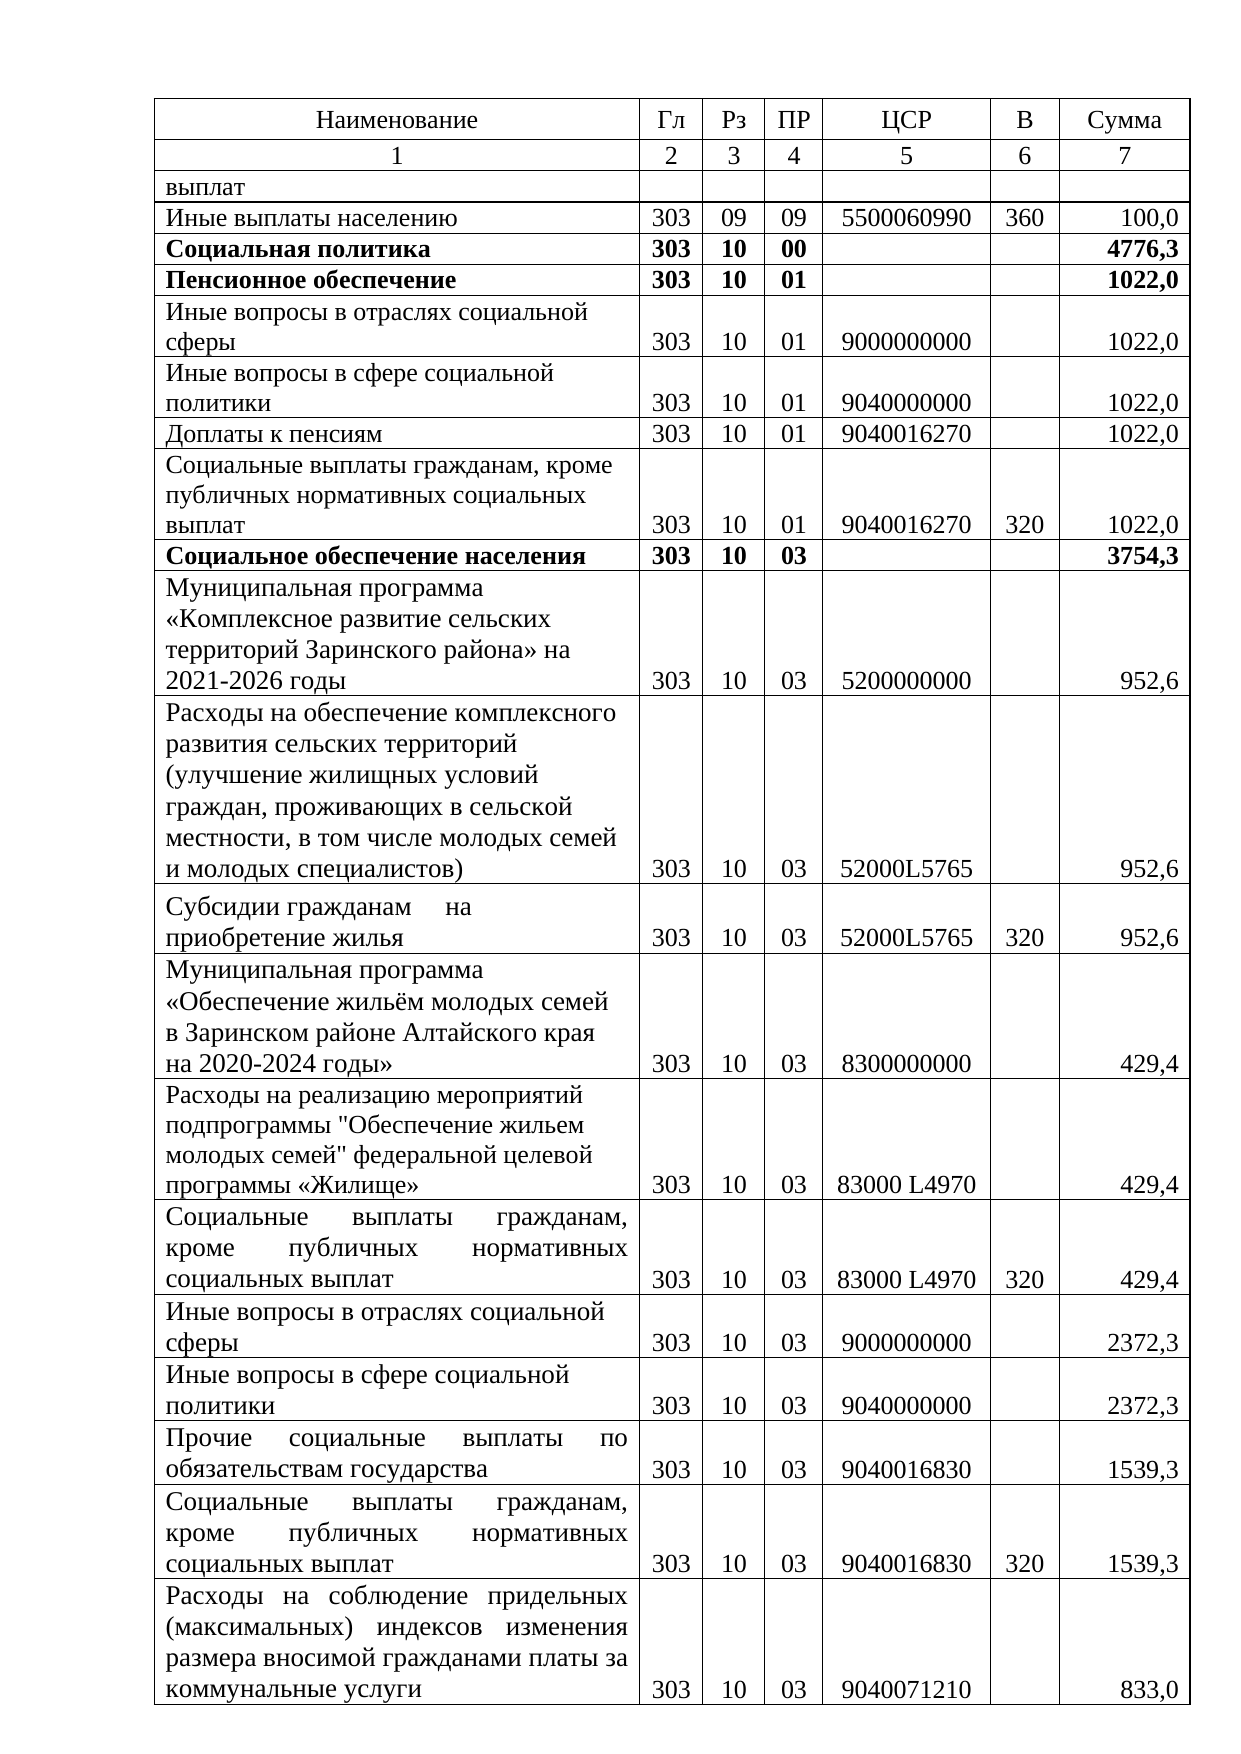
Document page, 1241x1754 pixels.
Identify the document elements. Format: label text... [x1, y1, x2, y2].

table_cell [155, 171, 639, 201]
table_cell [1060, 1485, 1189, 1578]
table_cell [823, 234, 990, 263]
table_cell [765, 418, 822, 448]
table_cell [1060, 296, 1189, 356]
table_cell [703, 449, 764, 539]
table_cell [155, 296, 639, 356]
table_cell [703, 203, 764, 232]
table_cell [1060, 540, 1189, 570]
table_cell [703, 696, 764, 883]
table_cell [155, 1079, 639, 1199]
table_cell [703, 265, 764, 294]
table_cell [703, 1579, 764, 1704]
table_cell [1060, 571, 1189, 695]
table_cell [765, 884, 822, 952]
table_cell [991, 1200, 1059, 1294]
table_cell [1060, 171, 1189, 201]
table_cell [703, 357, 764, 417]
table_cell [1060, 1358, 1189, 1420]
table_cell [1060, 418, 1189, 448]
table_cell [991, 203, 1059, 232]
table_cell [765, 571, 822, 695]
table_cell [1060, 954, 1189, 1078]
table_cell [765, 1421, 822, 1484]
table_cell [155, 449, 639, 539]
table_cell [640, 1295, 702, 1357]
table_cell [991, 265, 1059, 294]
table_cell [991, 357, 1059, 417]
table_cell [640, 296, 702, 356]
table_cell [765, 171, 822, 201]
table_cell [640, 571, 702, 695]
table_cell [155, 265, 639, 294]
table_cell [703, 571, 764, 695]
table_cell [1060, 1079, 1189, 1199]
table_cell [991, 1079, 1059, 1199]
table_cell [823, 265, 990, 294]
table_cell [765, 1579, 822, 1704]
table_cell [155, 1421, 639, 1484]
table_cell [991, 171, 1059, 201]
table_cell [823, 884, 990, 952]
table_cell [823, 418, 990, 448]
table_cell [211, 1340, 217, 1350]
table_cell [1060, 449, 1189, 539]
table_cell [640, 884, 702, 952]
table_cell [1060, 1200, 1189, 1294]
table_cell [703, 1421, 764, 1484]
table_header Гл [640, 99, 702, 139]
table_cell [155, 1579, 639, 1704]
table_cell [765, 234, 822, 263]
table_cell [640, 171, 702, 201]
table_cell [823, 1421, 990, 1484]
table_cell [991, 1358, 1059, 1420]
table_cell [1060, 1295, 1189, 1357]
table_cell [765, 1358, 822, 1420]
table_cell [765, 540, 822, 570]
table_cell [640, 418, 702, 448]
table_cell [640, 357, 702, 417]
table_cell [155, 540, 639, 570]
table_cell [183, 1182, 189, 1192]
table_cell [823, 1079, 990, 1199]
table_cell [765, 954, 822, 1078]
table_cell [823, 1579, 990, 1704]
table_header Рз [703, 99, 764, 139]
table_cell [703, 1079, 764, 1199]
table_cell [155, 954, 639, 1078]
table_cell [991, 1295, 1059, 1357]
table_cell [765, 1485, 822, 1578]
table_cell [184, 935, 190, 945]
table_header ПР [765, 99, 822, 139]
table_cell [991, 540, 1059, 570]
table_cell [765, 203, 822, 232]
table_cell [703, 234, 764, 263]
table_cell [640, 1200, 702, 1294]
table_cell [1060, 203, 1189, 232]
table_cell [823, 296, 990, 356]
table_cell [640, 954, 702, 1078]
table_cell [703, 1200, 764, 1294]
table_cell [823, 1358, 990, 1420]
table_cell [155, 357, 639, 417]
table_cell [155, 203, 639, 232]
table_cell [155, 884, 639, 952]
table_cell 2 [640, 140, 702, 170]
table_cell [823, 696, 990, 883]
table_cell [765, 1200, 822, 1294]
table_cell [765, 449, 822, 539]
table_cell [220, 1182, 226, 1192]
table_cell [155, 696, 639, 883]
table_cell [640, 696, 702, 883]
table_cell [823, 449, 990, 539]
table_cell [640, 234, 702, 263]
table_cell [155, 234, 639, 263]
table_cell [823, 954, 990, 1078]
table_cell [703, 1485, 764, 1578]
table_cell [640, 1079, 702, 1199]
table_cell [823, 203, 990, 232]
table_header Сумма [1060, 99, 1189, 139]
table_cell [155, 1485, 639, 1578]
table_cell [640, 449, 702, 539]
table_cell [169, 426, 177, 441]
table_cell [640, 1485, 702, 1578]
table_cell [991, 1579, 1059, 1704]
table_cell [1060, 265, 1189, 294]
table_cell 1 [155, 140, 639, 170]
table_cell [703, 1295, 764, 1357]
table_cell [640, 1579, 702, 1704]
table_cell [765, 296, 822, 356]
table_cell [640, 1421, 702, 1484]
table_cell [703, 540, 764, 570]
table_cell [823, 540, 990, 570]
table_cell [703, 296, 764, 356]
table_cell 7 [1060, 140, 1189, 170]
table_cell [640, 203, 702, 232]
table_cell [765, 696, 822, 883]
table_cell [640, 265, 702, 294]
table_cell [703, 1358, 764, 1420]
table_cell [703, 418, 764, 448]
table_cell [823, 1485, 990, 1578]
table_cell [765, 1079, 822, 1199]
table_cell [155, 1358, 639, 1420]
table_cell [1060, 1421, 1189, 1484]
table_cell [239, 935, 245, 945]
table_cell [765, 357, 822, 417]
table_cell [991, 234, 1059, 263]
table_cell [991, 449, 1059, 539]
table_header Наименование [155, 99, 639, 139]
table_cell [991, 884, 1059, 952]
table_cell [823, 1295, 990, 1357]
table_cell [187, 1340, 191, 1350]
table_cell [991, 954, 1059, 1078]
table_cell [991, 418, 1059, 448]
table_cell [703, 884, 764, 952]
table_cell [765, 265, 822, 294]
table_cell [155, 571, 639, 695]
table_cell 4 [765, 140, 822, 170]
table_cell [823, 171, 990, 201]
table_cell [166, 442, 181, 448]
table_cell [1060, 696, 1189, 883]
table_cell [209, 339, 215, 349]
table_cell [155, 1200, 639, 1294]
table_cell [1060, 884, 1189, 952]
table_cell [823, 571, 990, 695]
table_cell 3 [703, 140, 764, 170]
table_cell 5 [823, 140, 990, 170]
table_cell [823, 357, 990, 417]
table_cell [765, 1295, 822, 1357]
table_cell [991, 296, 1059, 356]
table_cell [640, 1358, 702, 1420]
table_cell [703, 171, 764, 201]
table_header В [991, 99, 1059, 139]
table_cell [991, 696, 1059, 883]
table_header ЦСР [823, 99, 990, 139]
table_cell 6 [991, 140, 1059, 170]
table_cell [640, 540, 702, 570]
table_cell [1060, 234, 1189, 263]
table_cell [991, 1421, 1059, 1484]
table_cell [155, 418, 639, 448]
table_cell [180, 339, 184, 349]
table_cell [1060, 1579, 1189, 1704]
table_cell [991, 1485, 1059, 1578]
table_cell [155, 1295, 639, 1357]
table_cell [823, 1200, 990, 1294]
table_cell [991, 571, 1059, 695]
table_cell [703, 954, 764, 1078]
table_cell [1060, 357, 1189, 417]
